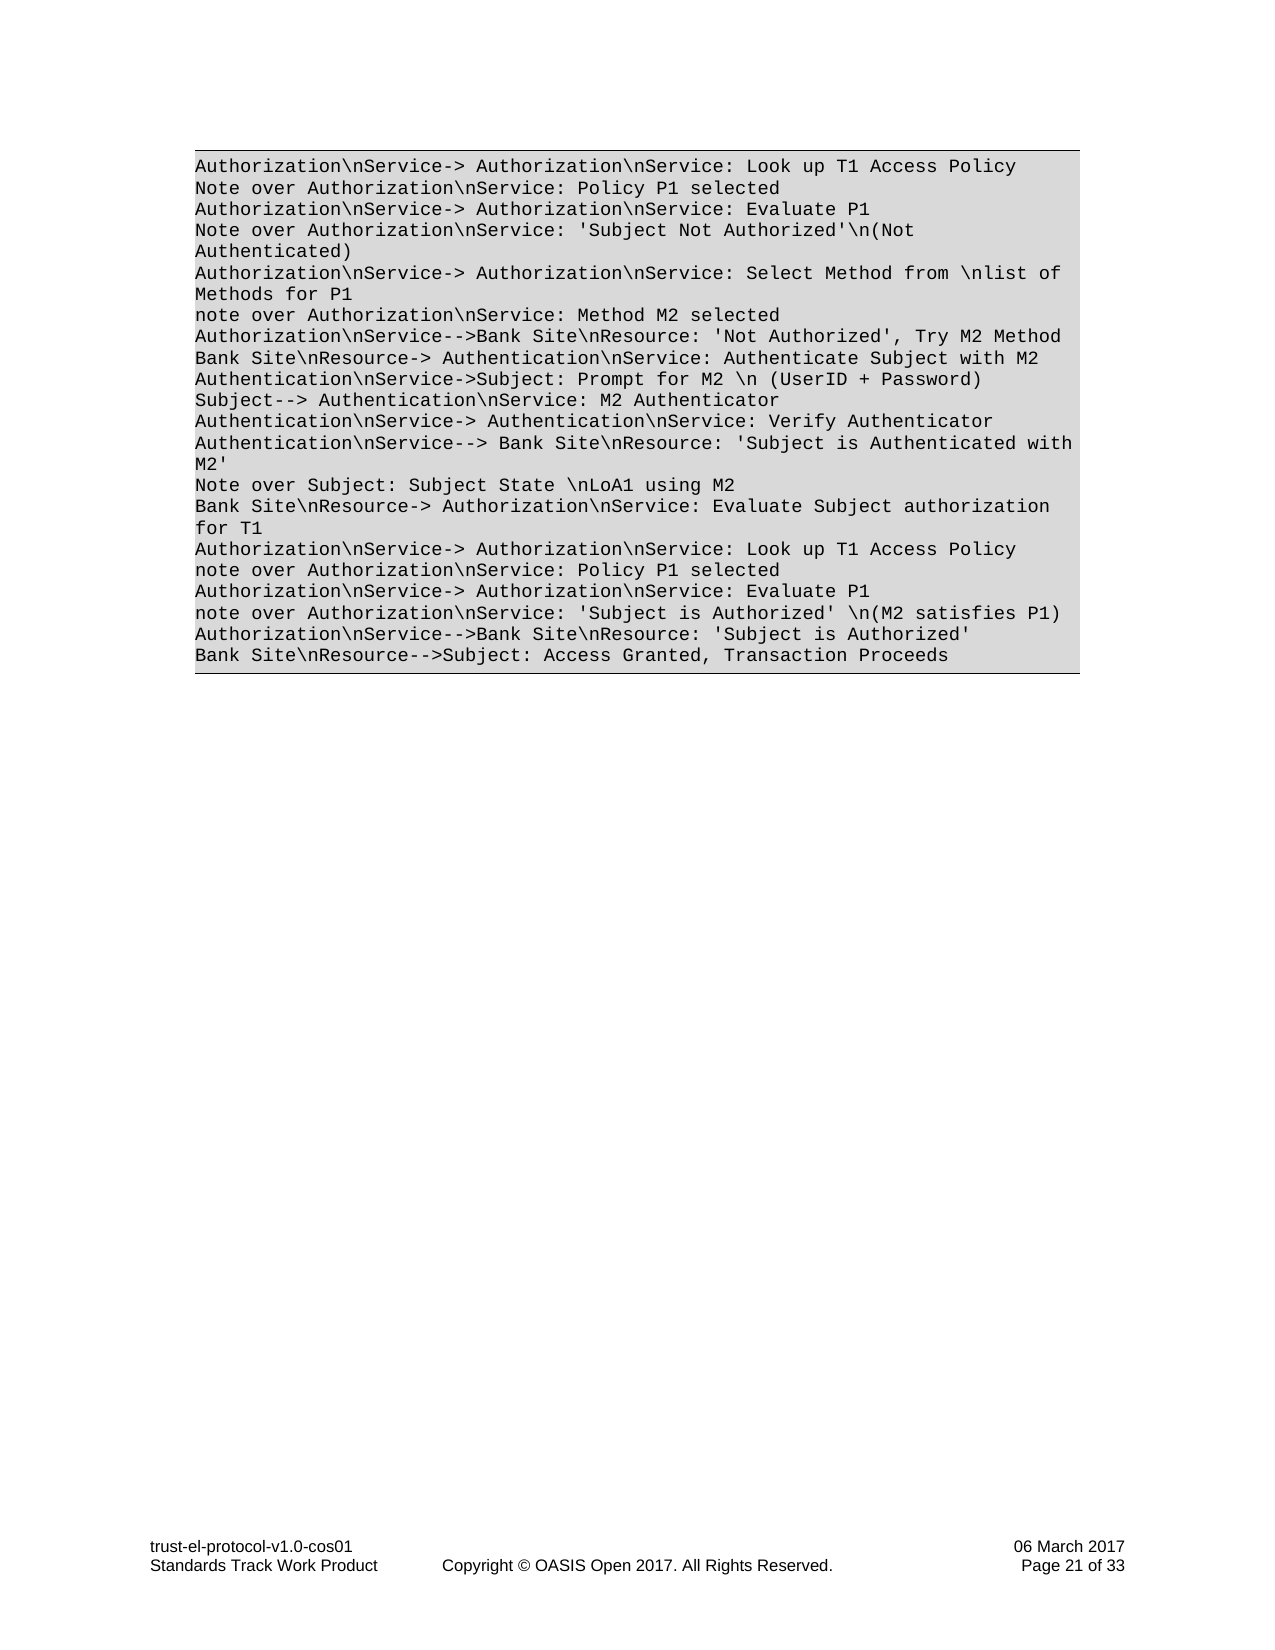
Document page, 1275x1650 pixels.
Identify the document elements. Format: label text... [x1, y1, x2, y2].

text Authorization\nService-->Bank Site\nResource: 'Not Authorized', Try M2 Method [195, 320, 1080, 341]
text Bank Site\nResource-> Authorization\nService: Evaluate Subject authorization for T1 [195, 490, 1080, 532]
text note over Authorization\nService: 'Subject is Authorized' \n(M2 satisfies P1) [195, 596, 1080, 617]
text Authorization\nService-->Bank Site\nResource: 'Subject is Authorized' [195, 617, 1080, 639]
text Authentication\nService->Subject: Prompt for M2 \n (UserID + Password) [195, 362, 1080, 384]
text Note over Authorization\nService: 'Subject Not Authorized'\n(Not Authenticated) [195, 214, 1080, 256]
text Subject--> Authentication\nService: M2 Authenticator [195, 384, 1080, 405]
text Authorization\nService-> Authorization\nService: Evaluate P1 [195, 575, 1080, 596]
text Authorization\nService-> Authorization\nService: Select Method from \nlist of Methods for P1 [195, 256, 1080, 299]
text Note over Authorization\nService: Policy P1 selected [195, 171, 1080, 192]
text Authentication\nService--> Bank Site\nResource: 'Subject is Authenticated with M2' [195, 426, 1080, 469]
text Authorization\nService-> Authorization\nService: Look up T1 Access Policy [195, 151, 1080, 171]
text Authorization\nService-> Authorization\nService: Evaluate P1 [195, 192, 1080, 214]
text Authentication\nService-> Authentication\nService: Verify Authenticator [195, 405, 1080, 426]
text note over Authorization\nService: Policy P1 selected [195, 554, 1080, 575]
text Authorization\nService-> Authorization\nService: Look up T1 Access Policy [195, 532, 1080, 554]
text Bank Site\nResource-->Subject: Access Granted, Transaction Proceeds [195, 639, 1080, 673]
text note over Authorization\nService: Method M2 selected [195, 299, 1080, 320]
text Note over Subject: Subject State \nLoA1 using M2 [195, 469, 1080, 490]
text Bank Site\nResource-> Authentication\nService: Authenticate Subject with M2 [195, 341, 1080, 362]
